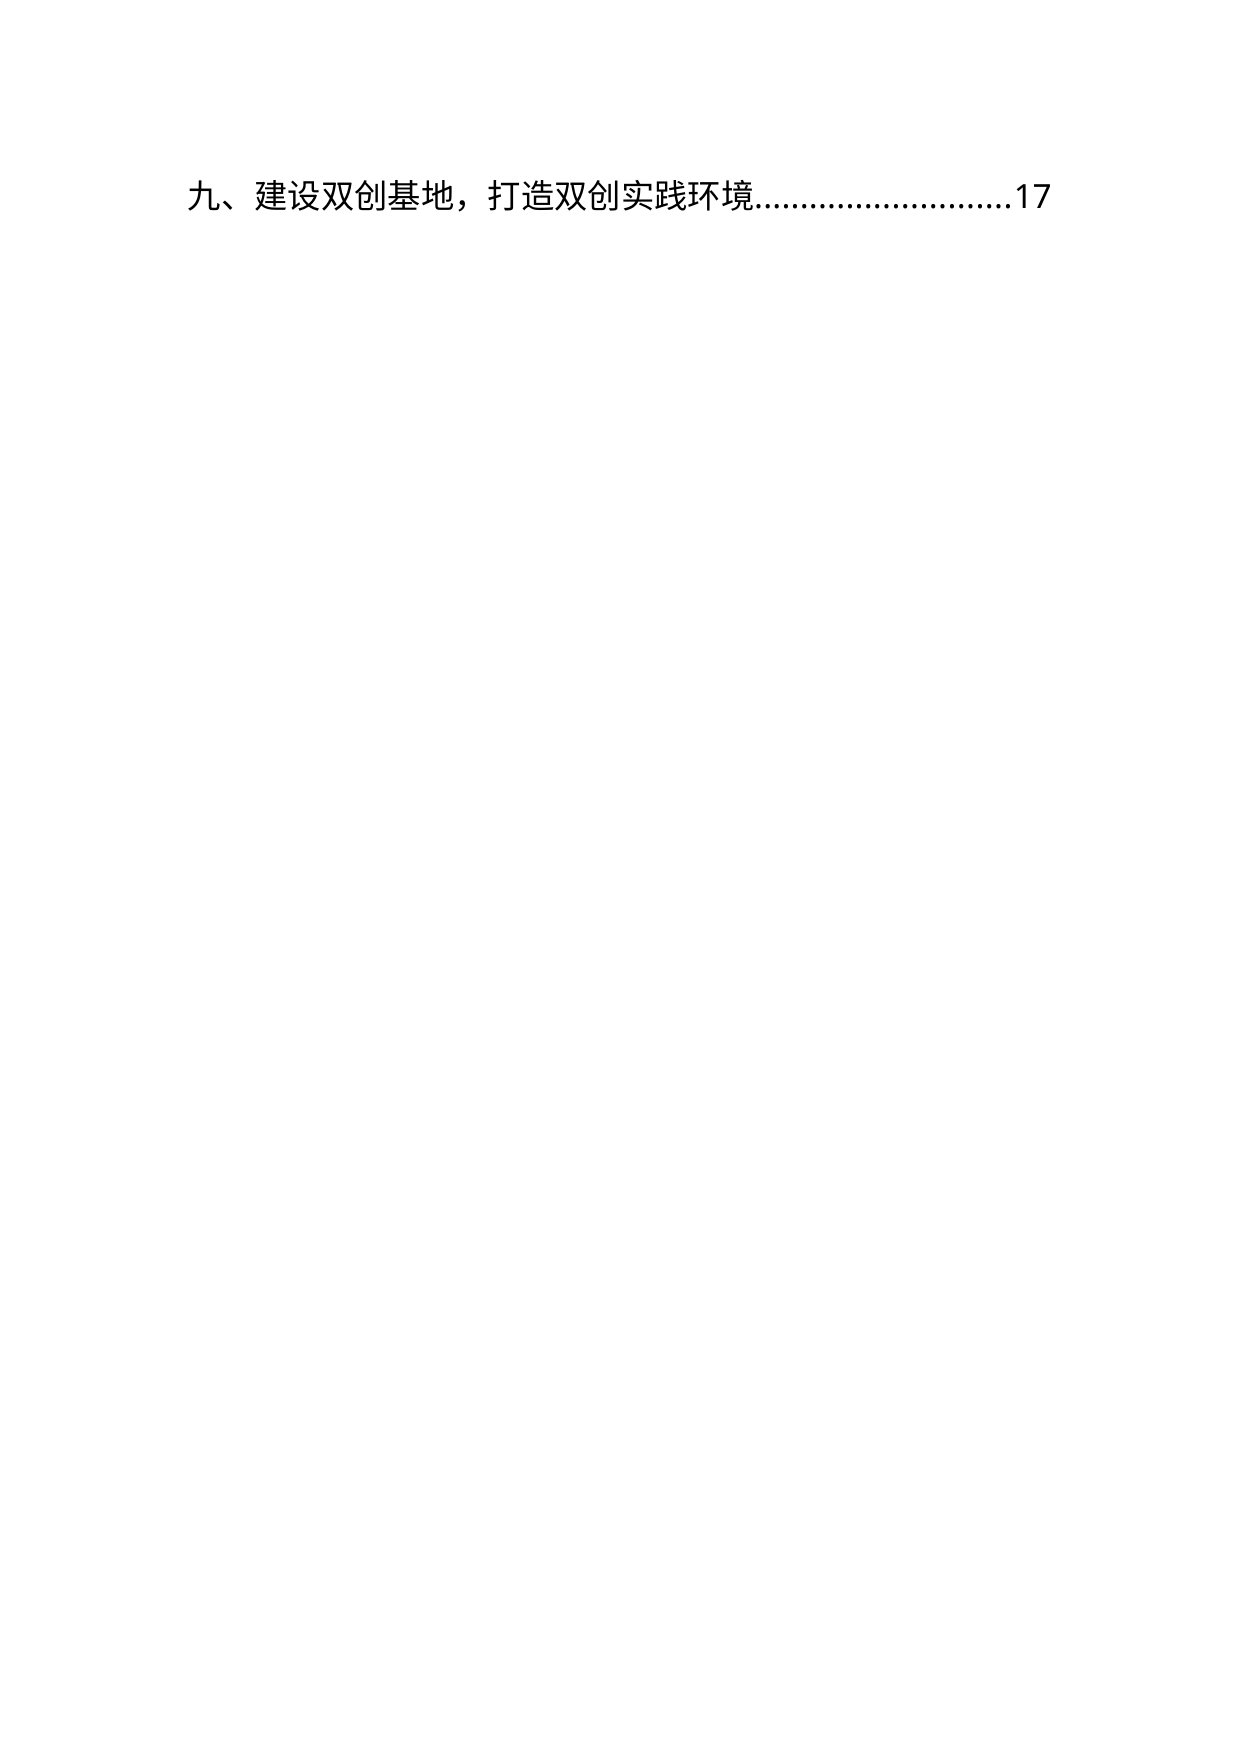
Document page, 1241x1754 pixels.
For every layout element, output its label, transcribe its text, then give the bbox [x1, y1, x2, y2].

text 九、建设双创基地，打造双创实践环境 17 [187, 162, 1053, 227]
